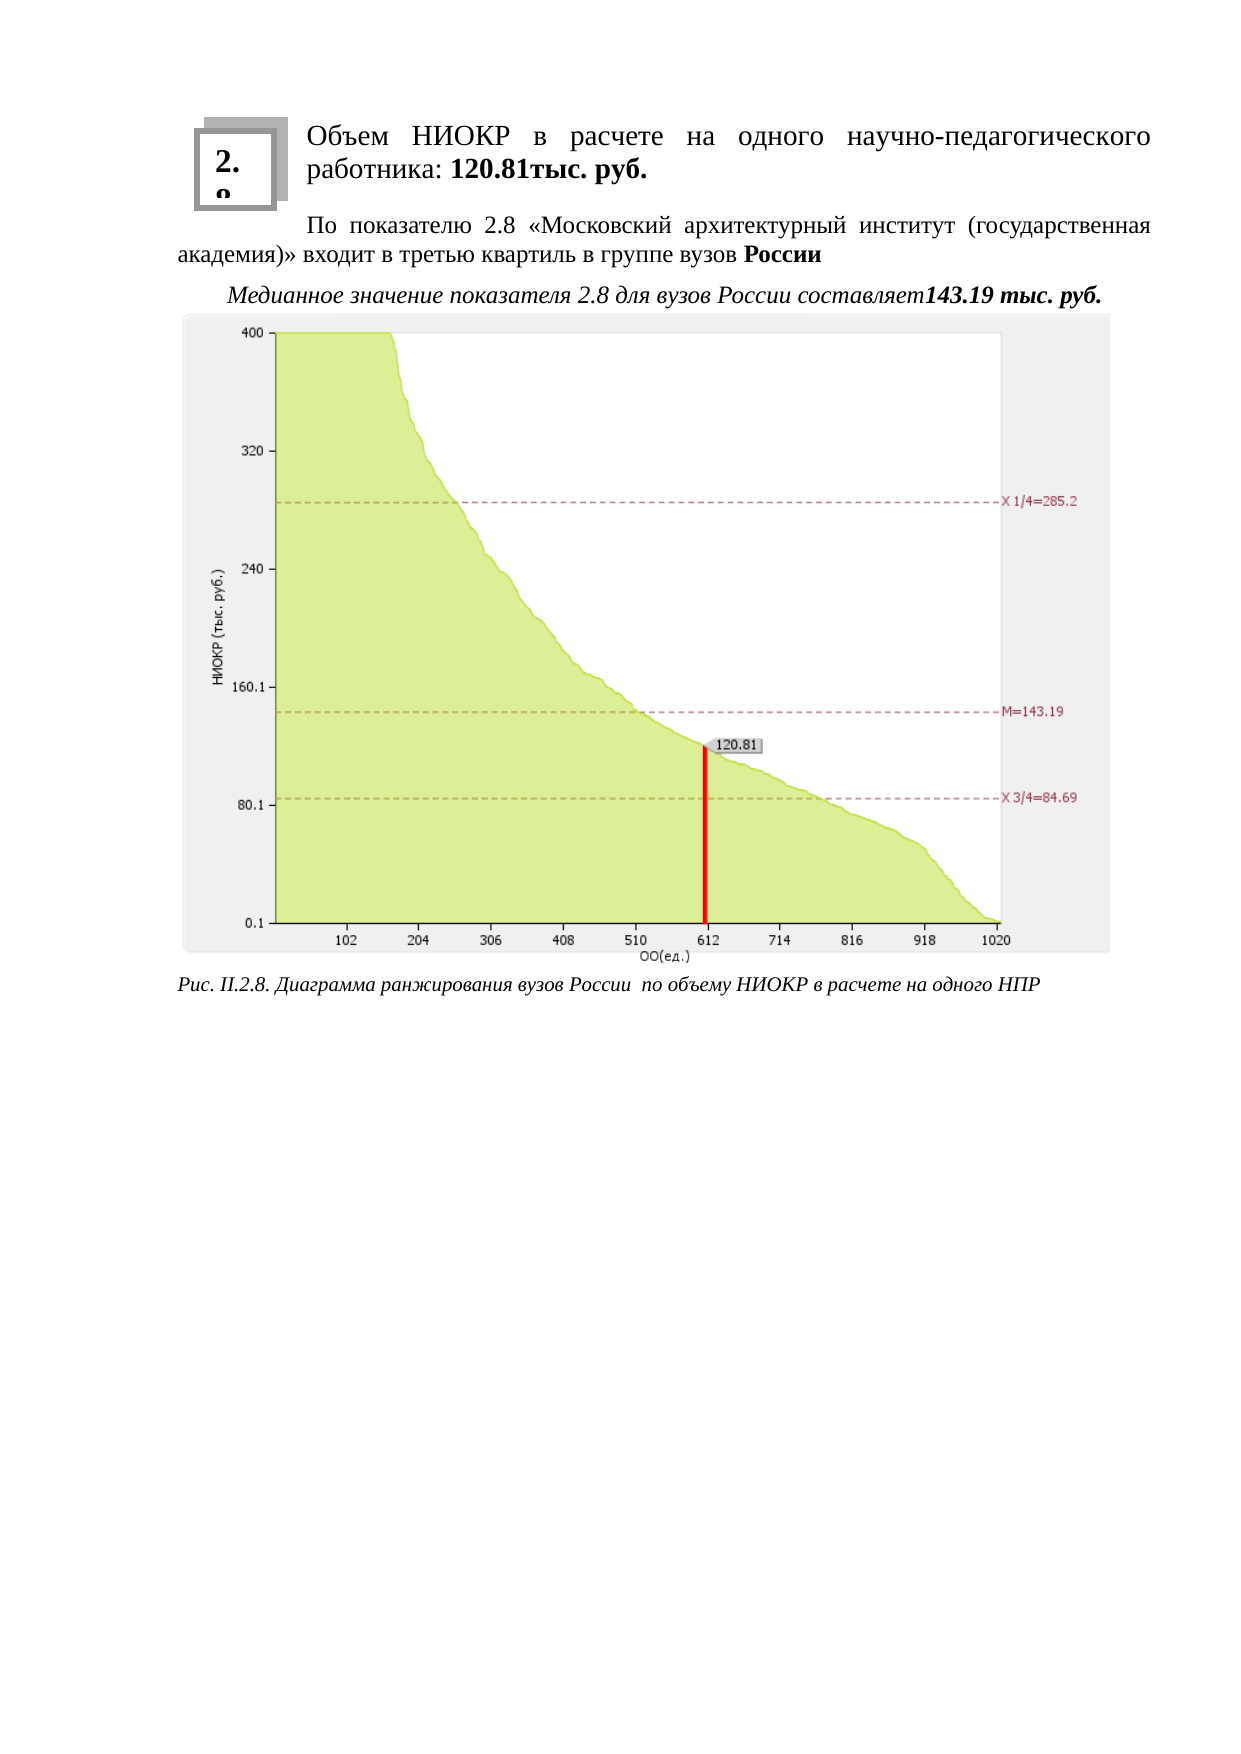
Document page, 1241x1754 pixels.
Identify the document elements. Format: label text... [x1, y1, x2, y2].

picture [177, 308, 1110, 966]
text Рис. II.2.8. Диаграмма ранжирования вузов России по объему НИОКР в расчете на одного НПР [177, 971, 1152, 996]
text По показателю 2.8 «Московский архитектурный институт (государственная академия)» входит в третью квартиль в группе вузов России [177, 210, 1152, 268]
text Объем НИОКР в расчете на одного научно-педагогического работника: 120.81тыс. руб. [177, 118, 1152, 185]
text Медианное значение показателя 2.8 для вузов России составляет143.19 тыс. руб. [177, 280, 1152, 309]
